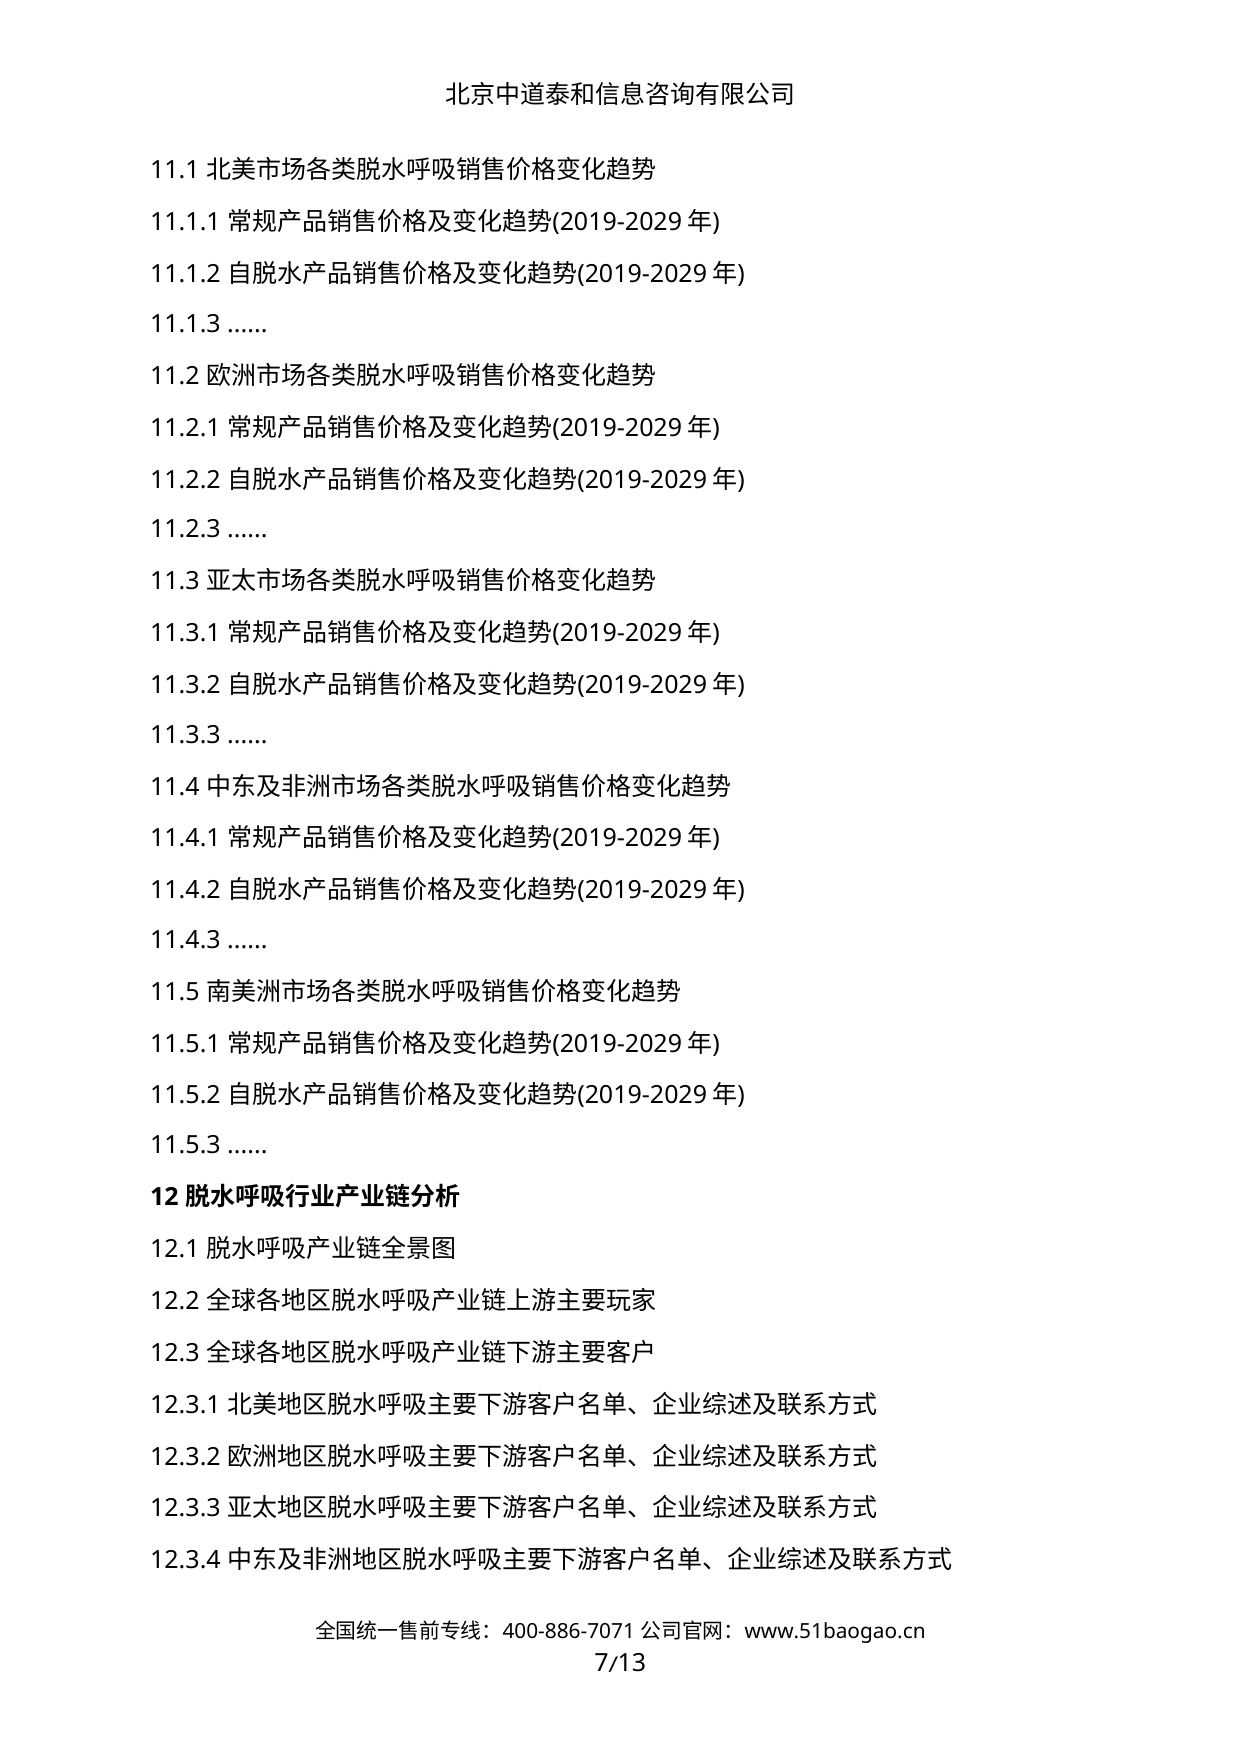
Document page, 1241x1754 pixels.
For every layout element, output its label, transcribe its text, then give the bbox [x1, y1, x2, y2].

text 12.3 全球各地区脱水呼吸产业链下游主要客户 [150, 1332, 1090, 1368]
text 11.4.1 常规产品销售价格及变化趋势(2019-2029年) [150, 818, 1090, 854]
text 11.3.1 常规产品销售价格及变化趋势(2019-2029年) [150, 612, 1090, 649]
text 12.3.3 亚太地区脱水呼吸主要下游客户名单、企业综述及联系方式 [150, 1488, 1090, 1524]
text 12.2 全球各地区脱水呼吸产业链上游主要玩家 [150, 1280, 1090, 1317]
text 11.4 中东及非洲市场各类脱水呼吸销售价格变化趋势 [150, 766, 1090, 802]
text 11.1 北美市场各类脱水呼吸销售价格变化趋势 [150, 150, 1090, 186]
text 11.3 亚太市场各类脱水呼吸销售价格变化趋势 [150, 561, 1090, 597]
text 12.3.1 北美地区脱水呼吸主要下游客户名单、企业综述及联系方式 [150, 1384, 1090, 1420]
text 12.3.2 欧洲地区脱水呼吸主要下游客户名单、企业综述及联系方式 [150, 1436, 1090, 1472]
text 11.4.3 ...... [150, 922, 1090, 956]
text 11.2 欧洲市场各类脱水呼吸销售价格变化趋势 [150, 355, 1090, 392]
text 11.3.3 ...... [150, 716, 1090, 750]
text 12.3.4 中东及非洲地区脱水呼吸主要下游客户名单、企业综述及联系方式 [150, 1540, 1090, 1576]
text 11.1.1 常规产品销售价格及变化趋势(2019-2029年) [150, 202, 1090, 238]
text 12.1 脱水呼吸产业链全景图 [150, 1228, 1090, 1265]
text 11.5.3 ...... [150, 1127, 1090, 1161]
text 11.2.2 自脱水产品销售价格及变化趋势(2019-2029年) [150, 459, 1090, 495]
text 11.3.2 自脱水产品销售价格及变化趋势(2019-2029年) [150, 664, 1090, 701]
text 12 脱水呼吸行业产业链分析 [150, 1177, 1090, 1213]
text 11.2.1 常规产品销售价格及变化趋势(2019-2029年) [150, 407, 1090, 443]
text 11.5 南美洲市场各类脱水呼吸销售价格变化趋势 [150, 971, 1090, 1007]
text 11.1.2 自脱水产品销售价格及变化趋势(2019-2029年) [150, 254, 1090, 290]
text 11.5.2 自脱水产品销售价格及变化趋势(2019-2029年) [150, 1075, 1090, 1111]
text 11.1.3 ...... [150, 306, 1090, 340]
text 11.4.2 自脱水产品销售价格及变化趋势(2019-2029年) [150, 870, 1090, 906]
text 11.2.3 ...... [150, 511, 1090, 545]
text 11.5.1 常规产品销售价格及变化趋势(2019-2029年) [150, 1023, 1090, 1059]
